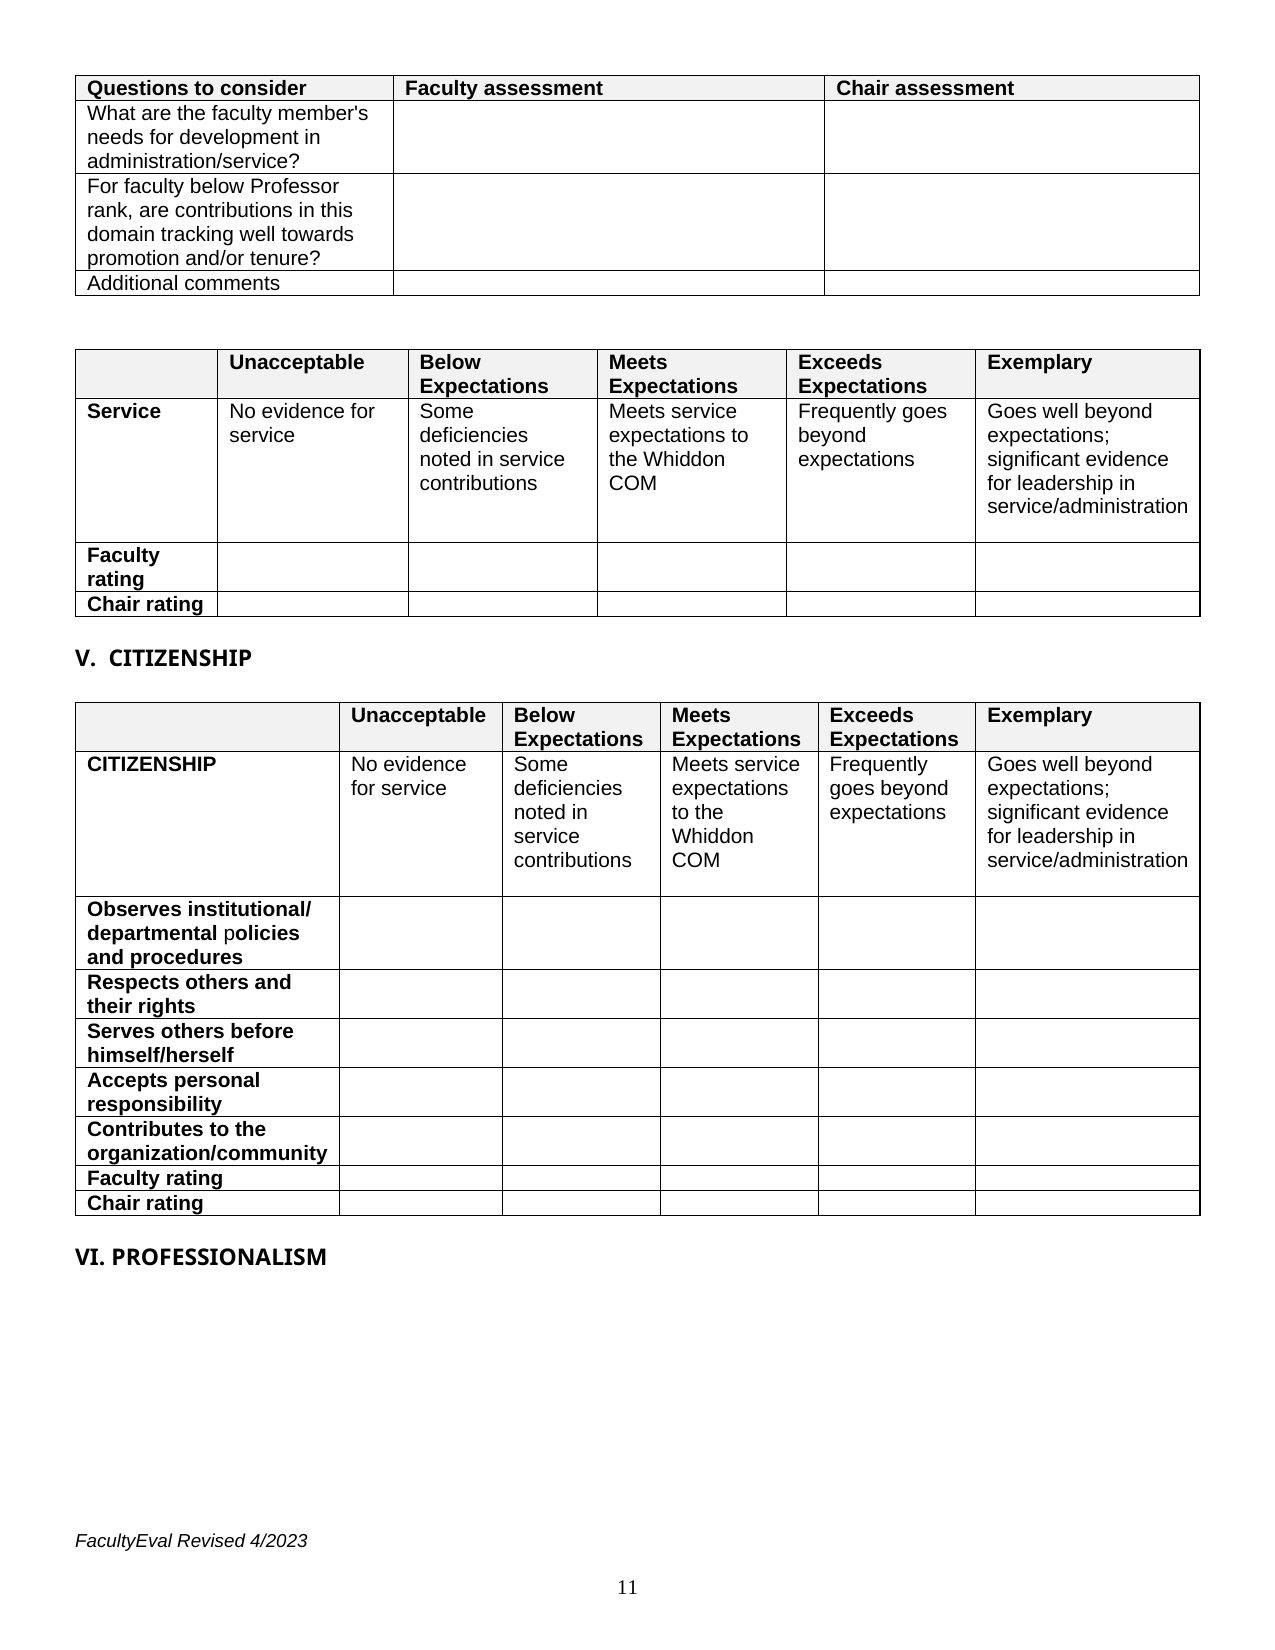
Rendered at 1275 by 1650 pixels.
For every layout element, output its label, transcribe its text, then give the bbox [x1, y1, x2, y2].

table_cell [503, 1117, 660, 1164]
table_cell [976, 1068, 1199, 1116]
table_header [76, 350, 217, 397]
table_cell Goes well beyond expectations; significant evidence for leadership in service/administration [976, 399, 1199, 542]
table_header Exceeds Expectations [787, 350, 975, 397]
table_cell [976, 970, 1199, 1018]
table_cell [825, 174, 1199, 270]
table_cell [340, 1191, 502, 1214]
table_cell [819, 1191, 975, 1214]
subtitle VI. PROFESSIONALISM [75, 1241, 1200, 1272]
table_cell [661, 970, 818, 1018]
table_cell [661, 1191, 818, 1214]
table_cell [819, 970, 975, 1018]
table_cell Faculty rating [76, 543, 217, 591]
table_cell [340, 1166, 502, 1189]
table_header Unacceptable [218, 350, 408, 397]
table_cell [503, 970, 660, 1018]
table_cell Respects others and their rights [76, 970, 339, 1018]
table_cell Accepts personal responsibility [76, 1068, 339, 1116]
table_cell For faculty below Professor rank, are contributions in this domain tracking well towards promotion and/or tenure? [76, 174, 393, 270]
table_header [76, 703, 339, 751]
table_cell [661, 1019, 818, 1067]
table_cell [503, 1019, 660, 1067]
table_cell Meets service expectations to the Whiddon COM [661, 752, 818, 896]
table_header Meets Expectations [598, 350, 786, 397]
table_cell No evidence for service [218, 399, 408, 542]
table_cell [976, 543, 1199, 591]
table_cell [661, 1117, 818, 1164]
table_header Chair assessment [825, 76, 1199, 100]
table_cell [819, 1117, 975, 1164]
table_cell [503, 1068, 660, 1116]
table_cell [976, 1191, 1199, 1214]
table_cell [409, 592, 597, 616]
table_cell [503, 897, 660, 969]
table_cell [661, 897, 818, 969]
table_cell [787, 592, 975, 616]
table_cell [394, 101, 824, 173]
table_cell [409, 543, 597, 591]
table_cell [819, 1166, 975, 1189]
table_cell No evidence for service [340, 752, 502, 896]
table_cell [340, 1019, 502, 1067]
table_cell Faculty rating [76, 1166, 339, 1189]
table_cell Goes well beyond expectations; significant evidence for leadership in service/administration [976, 752, 1199, 896]
table_cell CITIZENSHIP [76, 752, 339, 896]
table_cell [394, 271, 824, 295]
table_cell [218, 592, 408, 616]
table_cell Observes institutional/ departmental policies and procedures [76, 897, 339, 969]
table_cell [503, 1166, 660, 1189]
table_header Questions to consider [76, 76, 393, 100]
table_cell [819, 1068, 975, 1116]
table_cell [503, 1191, 660, 1214]
table_cell Frequently goes beyond expectations [819, 752, 975, 896]
table_cell Meets service expectations to the Whiddon COM [598, 399, 786, 542]
table_header Meets Expectations [661, 703, 818, 751]
table_header Below Expectations [409, 350, 597, 397]
table_cell [825, 101, 1199, 173]
table_cell Chair rating [76, 592, 217, 616]
table_cell Some deficiencies noted in service contributions [409, 399, 597, 542]
table_header Unacceptable [340, 703, 502, 751]
table_cell Contributes to the organization/community [76, 1117, 339, 1164]
table_cell [819, 897, 975, 969]
table_header Faculty assessment [394, 76, 824, 100]
table_cell [976, 1117, 1199, 1164]
table_cell Serves others before himself/herself [76, 1019, 339, 1067]
table_header Below Expectations [503, 703, 660, 751]
table_cell [787, 543, 975, 591]
table_cell What are the faculty member's needs for development in administration/service? [76, 101, 393, 173]
table_cell [218, 543, 408, 591]
table_header Exceeds Expectations [819, 703, 975, 751]
table_cell Some deficiencies noted in service contributions [503, 752, 660, 896]
table_cell [598, 543, 786, 591]
subtitle V. CITIZENSHIP [75, 642, 1200, 673]
table_cell [661, 1166, 818, 1189]
table_cell [976, 1166, 1199, 1189]
table_cell [825, 271, 1199, 295]
table_cell [661, 1068, 818, 1116]
table_cell [340, 1117, 502, 1164]
table_cell Frequently goes beyond expectations [787, 399, 975, 542]
table_header Exemplary [976, 703, 1199, 751]
table_cell [598, 592, 786, 616]
table_header Exemplary [976, 350, 1199, 397]
table_cell Additional comments [76, 271, 393, 295]
table_cell [976, 897, 1199, 969]
table_cell [340, 1068, 502, 1116]
table_cell Service [76, 399, 217, 542]
table_cell [976, 1019, 1199, 1067]
table_cell Chair rating [76, 1191, 339, 1214]
table_cell [976, 592, 1199, 616]
table_cell [394, 174, 824, 270]
table_cell [340, 897, 502, 969]
table_cell [819, 1019, 975, 1067]
table_cell [340, 970, 502, 1018]
